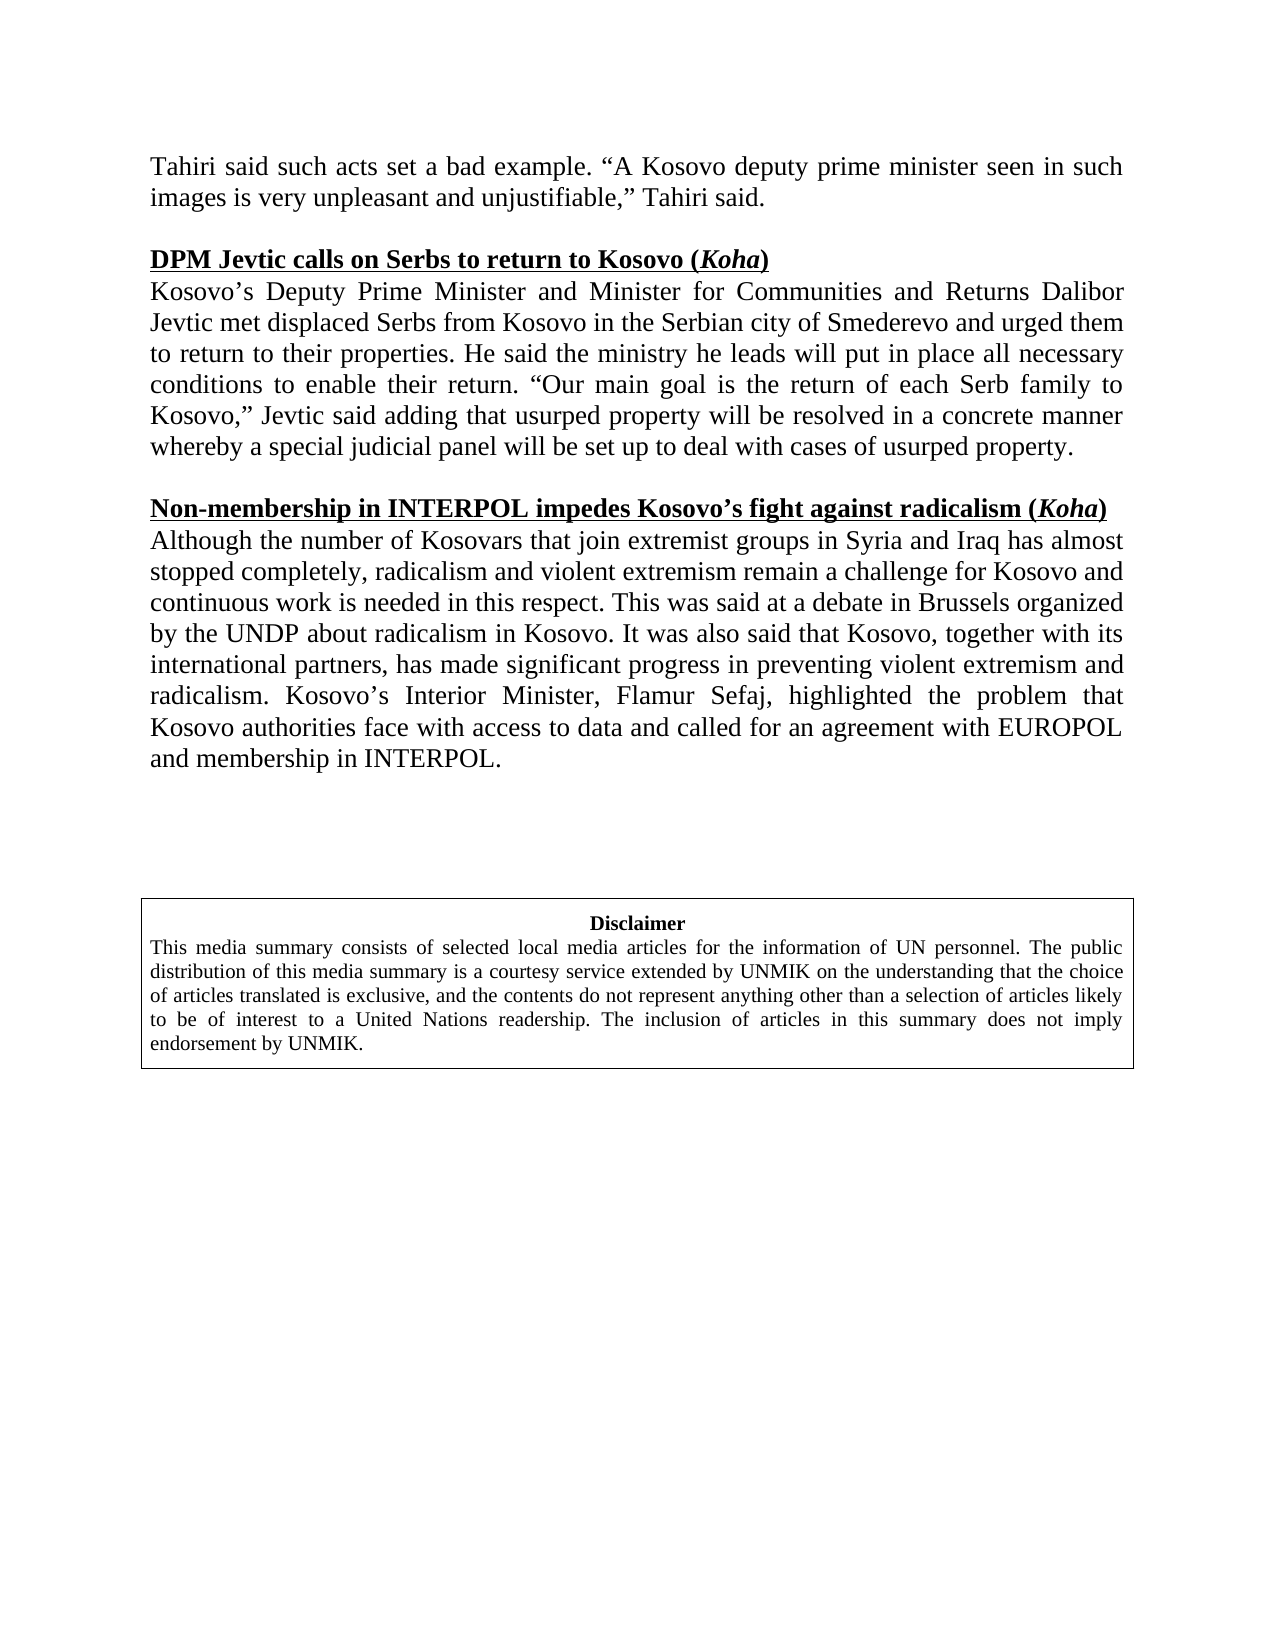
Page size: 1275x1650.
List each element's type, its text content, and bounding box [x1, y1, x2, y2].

text Kosovo’s Deputy Prime Minister and Minister for Communities and Returns Dalibor Jevtic met displaced Serbs from Kosovo in the Serbian city of Smederevo and urged them to return to their properties. He said the ministry he leads will put in place all necessary conditions to enable their return. “Our main goal is the return of each Serb family to Kosovo,” Jevtic said adding that usurped property will be resolved in a concrete manner whereby a special judicial panel will be set up to deal with cases of usurped property. [150, 274, 1125, 461]
text Disclaimer [142, 899, 1133, 922]
text Although the number of Kosovars that join extremist groups in Syria and Iraq has almost stopped completely, radicalism and violent extremism remain a challenge for Kosovo and continuous work is needed in this respect. This was said at a debate in Brussels organized by the UNDP about radicalism in Kosovo. It was also said that Kosovo, together with its international partners, has made significant progress in preventing violent extremism and radicalism. Kosovo’s Interior Minister, Flamur Sefaj, highlighted the problem that Kosovo authorities face with access to data and called for an agreement with EUROPOL and membership in INTERPOL. [150, 524, 1125, 773]
text This media summary consists of selected local media articles for the information of UN personnel. The public distribution of this media summary is a courtesy service extended by UNMIK on the understanding that the choice of articles translated is exclusive, and the contents do not represent anything other than a selection of articles likely to be of interest to a United Nations readership. The inclusion of articles in this summary does not imply endorsement by UNMIK. [142, 922, 1133, 1068]
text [150, 150, 1125, 212]
text Non-membership in INTERPOL impedes Kosovo’s fight against radicalism (Koha) [150, 493, 1125, 524]
text DPM Jevtic calls on Serbs to return to Kosovo (Koha) [150, 243, 1125, 274]
